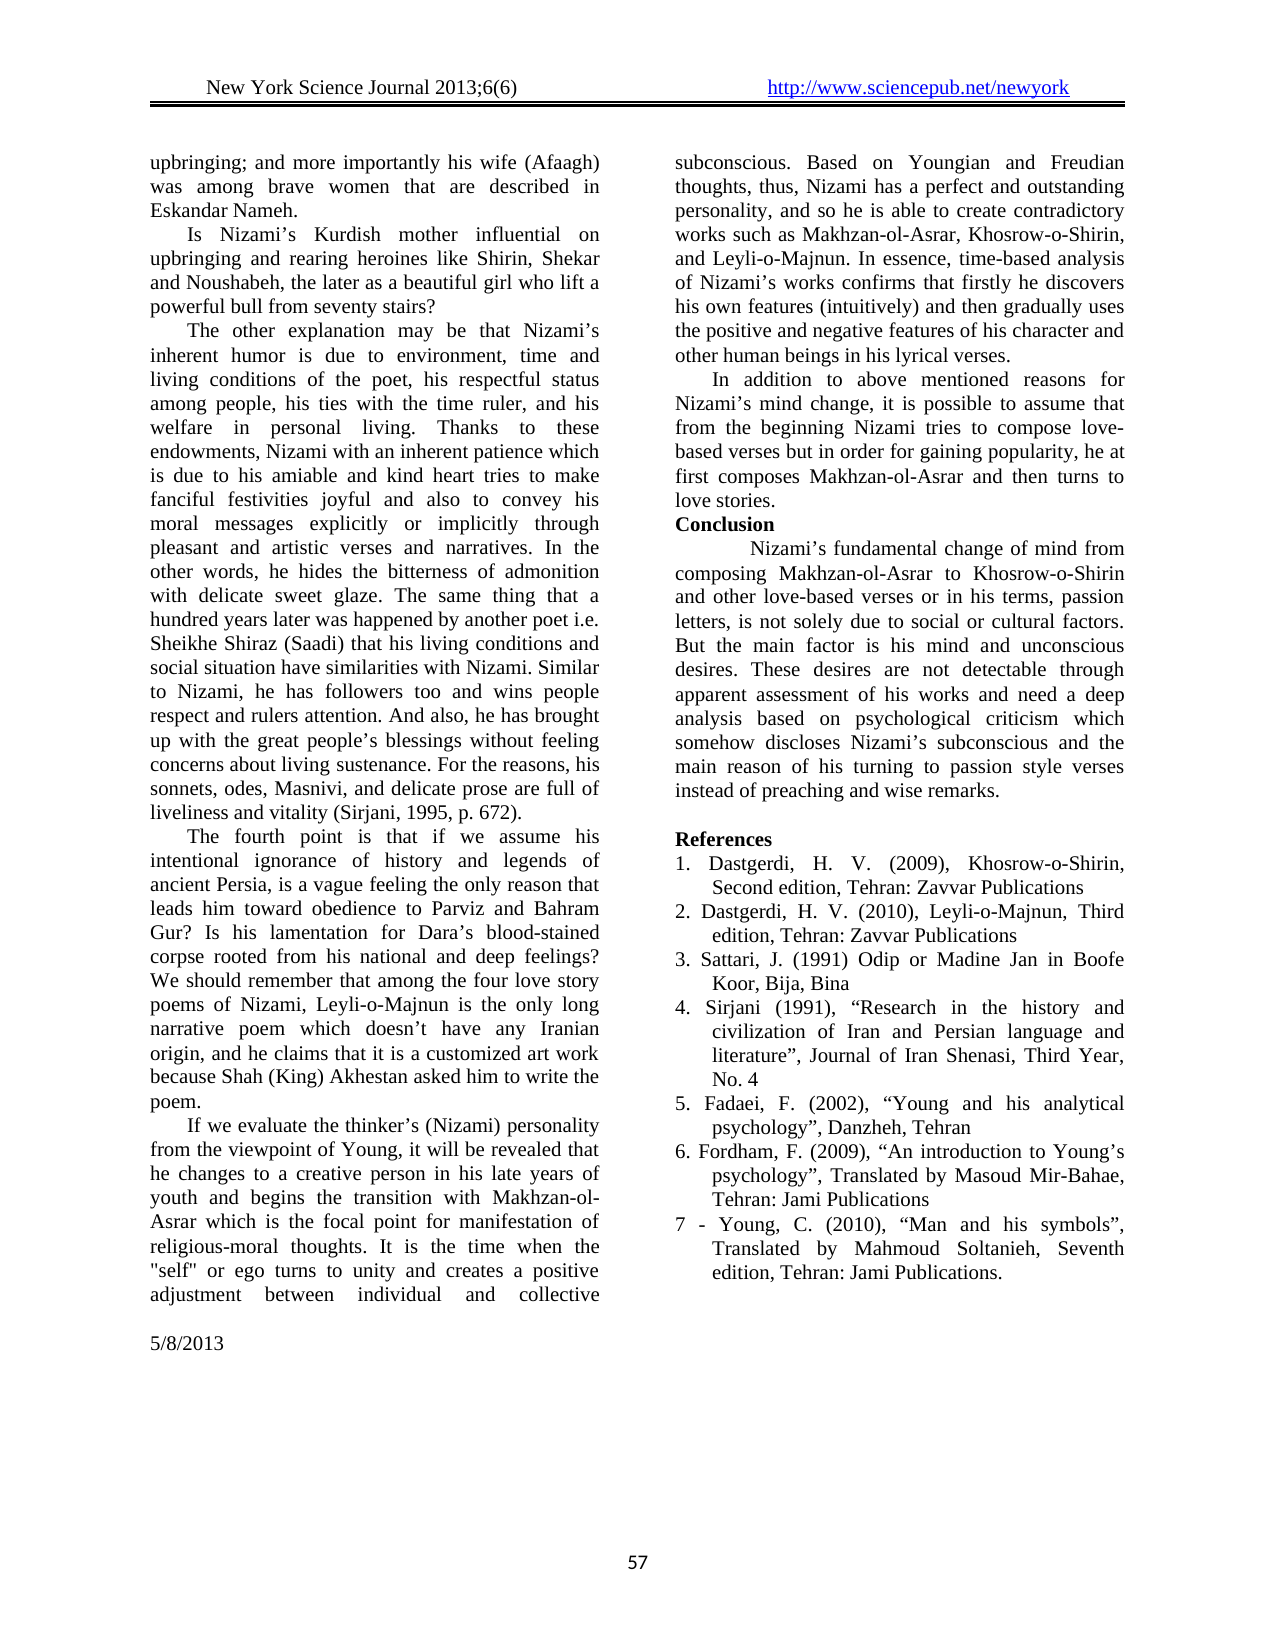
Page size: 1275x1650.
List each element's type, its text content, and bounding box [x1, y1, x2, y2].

text 6. Fordham, F. (2009), “An introduction to Young’s psychology”, Translated by Masoud Mir-Bahae, Tehran: Jami Publications [675, 1139, 1125, 1211]
text Nizami’s fundamental change of mind from composing Makhzan-ol-Asrar to Khosrow-o-Shirin and other love-based verses or in his terms, passion letters, is not solely due to social or cultural factors. But the main factor is his mind and unconscious desires. These desires are not detectable through apparent assessment of his works and need a deep analysis based on psychological criticism which somehow discloses Nizami’s subconscious and the main reason of his turning to passion style verses instead of preaching and wise remarks. [675, 536, 1125, 802]
text 4. Sirjani (1991), “Research in the history and civilization of Iran and Persian language and literature”, Journal of Iran Shenasi, Third Year, No. 4 [675, 995, 1125, 1091]
text The fourth point is that if we assume his intentional ignorance of history and legends of ancient Persia, is a vague feeling the only reason that leads him toward obedience to Parviz and Bahram Gur? Is his lamentation for Dara’s blood-stained corpse rooted from his national and deep feelings? We should remember that among the four love story poems of Nizami, Leyli-o-Majnun is the only long narrative poem which doesn’t have any Iranian origin, and he claims that it is a customized art work because Shah (King) Akhestan asked him to write the poem. [150, 824, 600, 1113]
text 3. Sattari, J. (1991) Odip or Madine Jan in Boofe Koor, Bija, Bina [675, 947, 1125, 995]
text Conclusion [675, 512, 1125, 536]
text Is Nizami’s Kurdish mother influential on upbringing and rearing heroines like Shirin, Shekar and Noushabeh, the later as a beautiful girl who lift a powerful bull from seventy stairs? [150, 222, 600, 318]
text If we evaluate the thinker’s (Nizami) personality from the viewpoint of Young, it will be revealed that he changes to a creative person in his late years of youth and begins the transition with Makhzan-ol-Asrar which is the focal point for manifestation of religious-moral thoughts. It is the time when the "self" or ego turns to unity and creates a positive adjustment between individual and collective subconscious. Based on Youngian and Freudian thoughts, thus, Nizami has a perfect and outstanding personality, and so he is able to create contradictory works such as Makhzan-ol-Asrar, Khosrow-o-Shirin, and Leyli-o-Majnun. In essence, time-based analysis of Nizami’s works confirms that firstly he discovers his own features (intuitively) and then gradually uses the positive and negative features of his character and other human beings in his lyrical verses. [675, 150, 1125, 367]
text 5/8/2013 [150, 1331, 1125, 1354]
text 7 - Young, C. (2010), “Man and his symbols”, Translated by Mahmoud Soltanieh, Seventh edition, Tehran: Jami Publications. [675, 1211, 1125, 1284]
text 1. Dastgerdi, H. V. (2009), Khosrow-o-Shirin, Second edition, Tehran: Zavvar Publications [675, 851, 1125, 899]
text If we evaluate the thinker’s (Nizami) personality from the viewpoint of Young, it will be revealed that he changes to a creative person in his late years of youth and begins the transition with Makhzan-ol-Asrar which is the focal point for manifestation of religious-moral thoughts. It is the time when the "self" or ego turns to unity and creates a positive adjustment between individual and collective subconscious. Based on Youngian and Freudian thoughts, thus, Nizami has a perfect and outstanding personality, and so he is able to create contradictory works such as Makhzan-ol-Asrar, Khosrow-o-Shirin, and Leyli-o-Majnun. In essence, time-based analysis of Nizami’s works confirms that firstly he discovers his own features (intuitively) and then gradually uses the positive and negative features of his character and other human beings in his lyrical verses. [150, 1113, 600, 1306]
text The other explanation may be that Nizami’s inherent humor is due to environment, time and living conditions of the poet, his respectful status among people, his ties with the time ruler, and his welfare in personal living. Thanks to these endowments, Nizami with an inherent patience which is due to his amiable and kind heart tries to make fanciful festivities joyful and also to convey his moral messages explicitly or implicitly through pleasant and artistic verses and narratives. In the other words, he hides the bitterness of admonition with delicate sweet glaze. The same thing that a hundred years later was happened by another poet i.e. Sheikhe Shiraz (Saadi) that his living conditions and social situation have similarities with Nizami. Similar to Nizami, he has followers too and wins people respect and rulers attention. And also, he has brought up with the great people’s blessings without feeling concerns about living sustenance. For the reasons, his sonnets, odes, Masnivi, and delicate prose are full of liveliness and vitality (Sirjani, 1995, p. 672). [150, 318, 600, 824]
text References [675, 826, 1125, 851]
text 5. Fadaei, F. (2002), “Young and his analytical psychology”, Danzheh, Tehran [675, 1091, 1125, 1139]
text In addition to above mentioned reasons for Nizami’s mind change, it is possible to assume that from the beginning Nizami tries to compose love-based verses but in order for gaining popularity, he at first composes Makhzan-ol-Asrar and then turns to love stories. [675, 367, 1125, 512]
text 2. Dastgerdi, H. V. (2010), Leyli-o-Majnun, Third edition, Tehran: Zavvar Publications [675, 899, 1125, 947]
